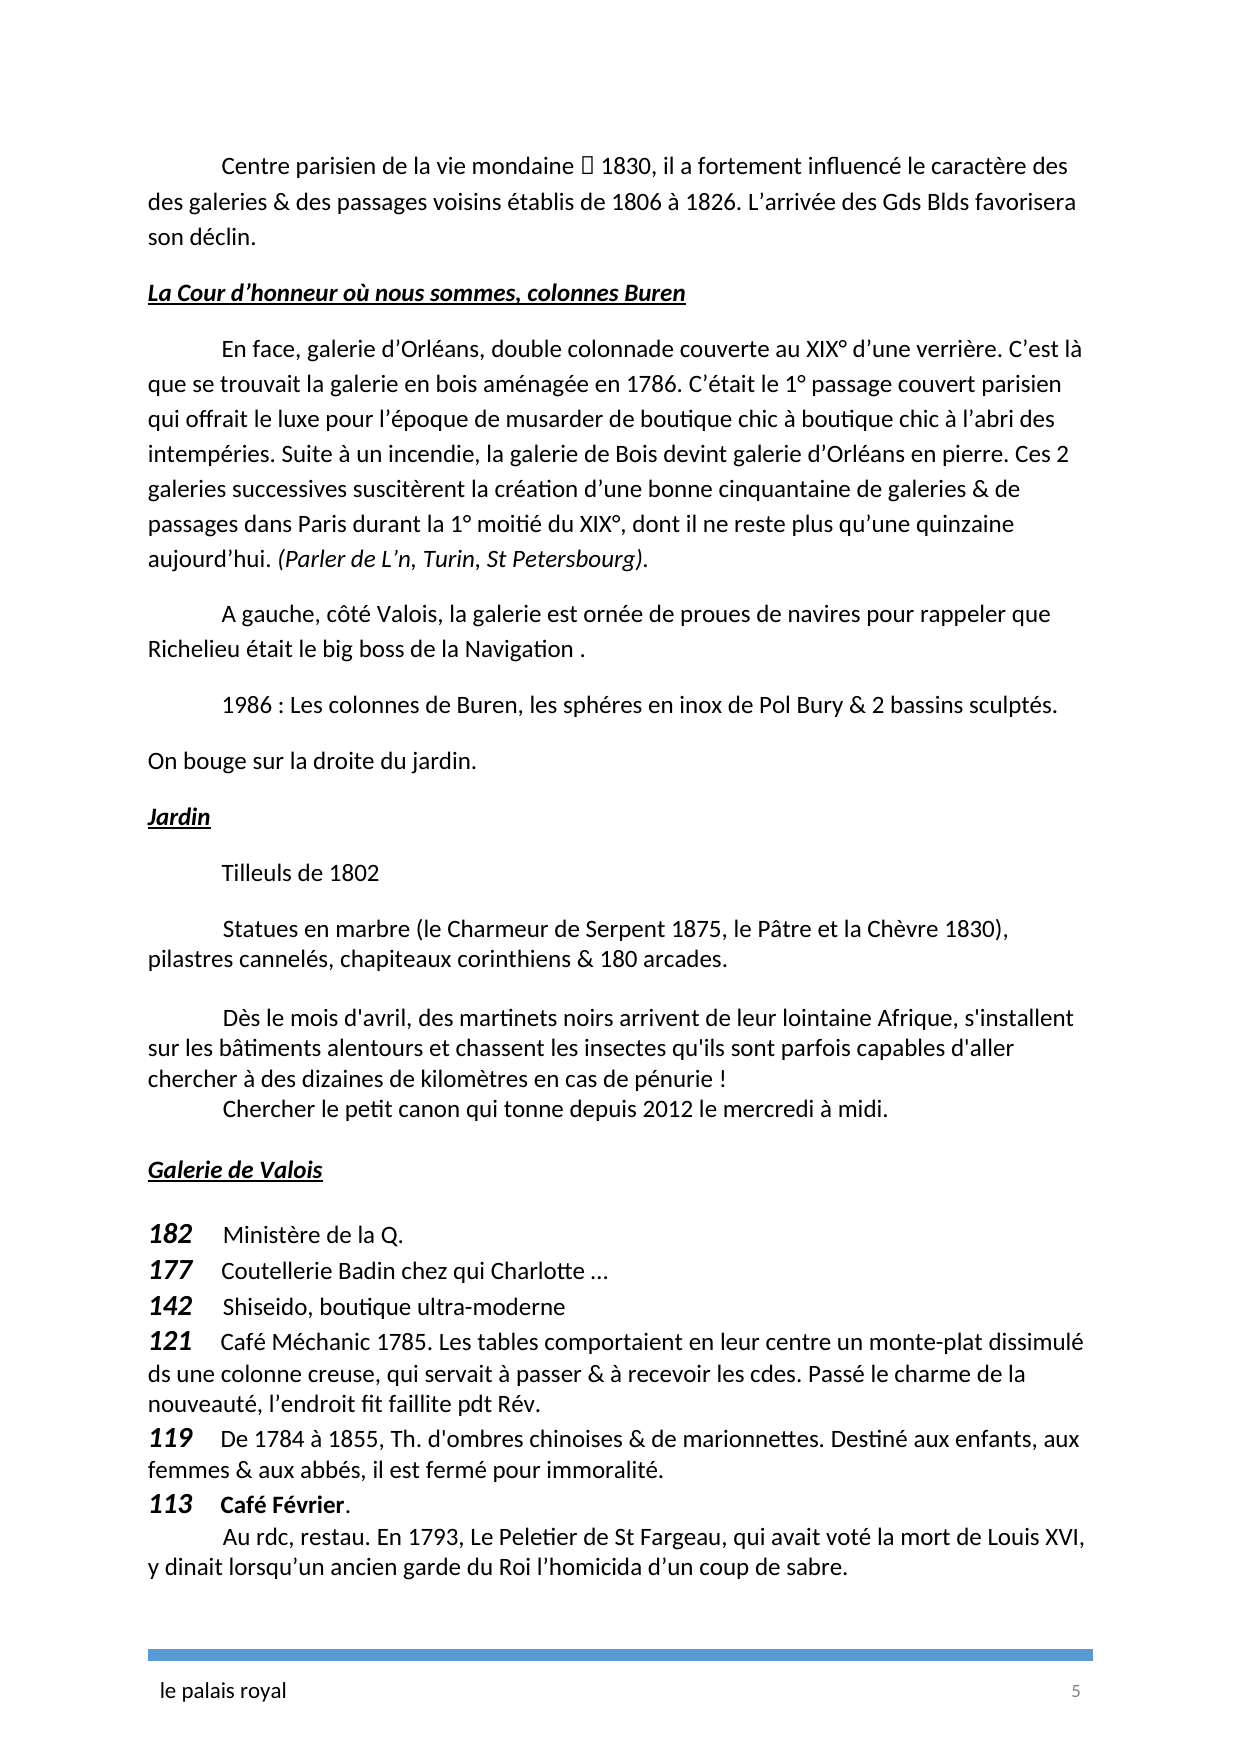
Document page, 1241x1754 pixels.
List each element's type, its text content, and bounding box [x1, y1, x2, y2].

text Tilleuls de 1802 [148, 857, 1093, 887]
text A gauche, côté Valois, la galerie est ornée de proues de navires pour rappeler que Richelieu était le big boss de la Navigation . [148, 599, 1093, 664]
text Jardin [148, 801, 1093, 832]
text Chercher le petit canon qui tonne depuis 2012 le mercredi à midi. [148, 1093, 1093, 1124]
text 119 De 1784 à 1855, Th. d'ombres chinoises & de marionnettes. Destiné aux enfants, aux femmes & aux abbés, il est fermé pour immoralité. [148, 1419, 1093, 1485]
text 121 Café Méchanic 1785. Les tables comportaient en leur centre un monte-plat dissimulé ds une colonne creuse, qui servait à passer & à recevoir les cdes. Passé le charme de la nouveauté, l’endroit fit faillite pdt Rév. [148, 1322, 1093, 1419]
text Centre parisien de la vie mondaine  1830, il a fortement influencé le caractère des des galeries & des passages voisins établis de 1806 à 1826. L’arrivée des Gds Blds favorisera son déclin. [148, 148, 1093, 252]
text 182 Ministère de la Q. [148, 1216, 1093, 1251]
text 113 Café Février. [148, 1485, 1093, 1521]
text 1986 : Les colonnes de Buren, les sphéres en inox de Pol Bury & 2 bassins sculptés. [148, 689, 1093, 720]
text Statues en marbre (le Charmeur de Serpent 1875, le Pâtre et la Chèvre 1830), pilastres cannelés, chapiteaux corinthiens & 180 arcades. [148, 913, 1093, 974]
text Au rdc, restau. En 1793, Le Peletier de St Fargeau, qui avait voté la mort de Louis XVI, y dinait lorsqu’un ancien garde du Roi l’homicida d’un coup de sabre. [148, 1521, 1093, 1582]
text 142 Shiseido, boutique ultra-moderne [148, 1287, 1093, 1322]
text Dès le mois d'avril, des martinets noirs arrivent de leur lointaine Afrique, s'installent sur les bâtiments alentours et chassent les insectes qu'ils sont parfois capables d'aller chercher à des dizaines de kilomètres en cas de pénurie ! [148, 1002, 1093, 1093]
text 177 Coutellerie Badin chez qui Charlotte … [148, 1251, 1093, 1287]
text Galerie de Valois [148, 1154, 1093, 1185]
text On bouge sur la droite du jardin. [148, 745, 1093, 776]
text En face, galerie d’Orléans, double colonnade couverte au XIX° d’une verrière. C’est là que se trouvait la galerie en bois aménagée en 1786. C’était le 1° passage couvert parisien qui offrait le luxe pour l’époque de musarder de boutique chic à boutique chic à l’abri des intempéries. Suite à un incendie, la galerie de Bois devint galerie d’Orléans en pierre. Ces 2 galeries successives suscitèrent la création d’une bonne cinquantaine de galeries & de passages dans Paris durant la 1° moitié du XIX°, dont il ne reste plus qu’une quinzaine aujourd’hui. (Parler de L’n, Turin, St Petersbourg). [148, 333, 1093, 573]
text La Cour d’honneur où nous sommes, colonnes Buren [148, 277, 1093, 307]
